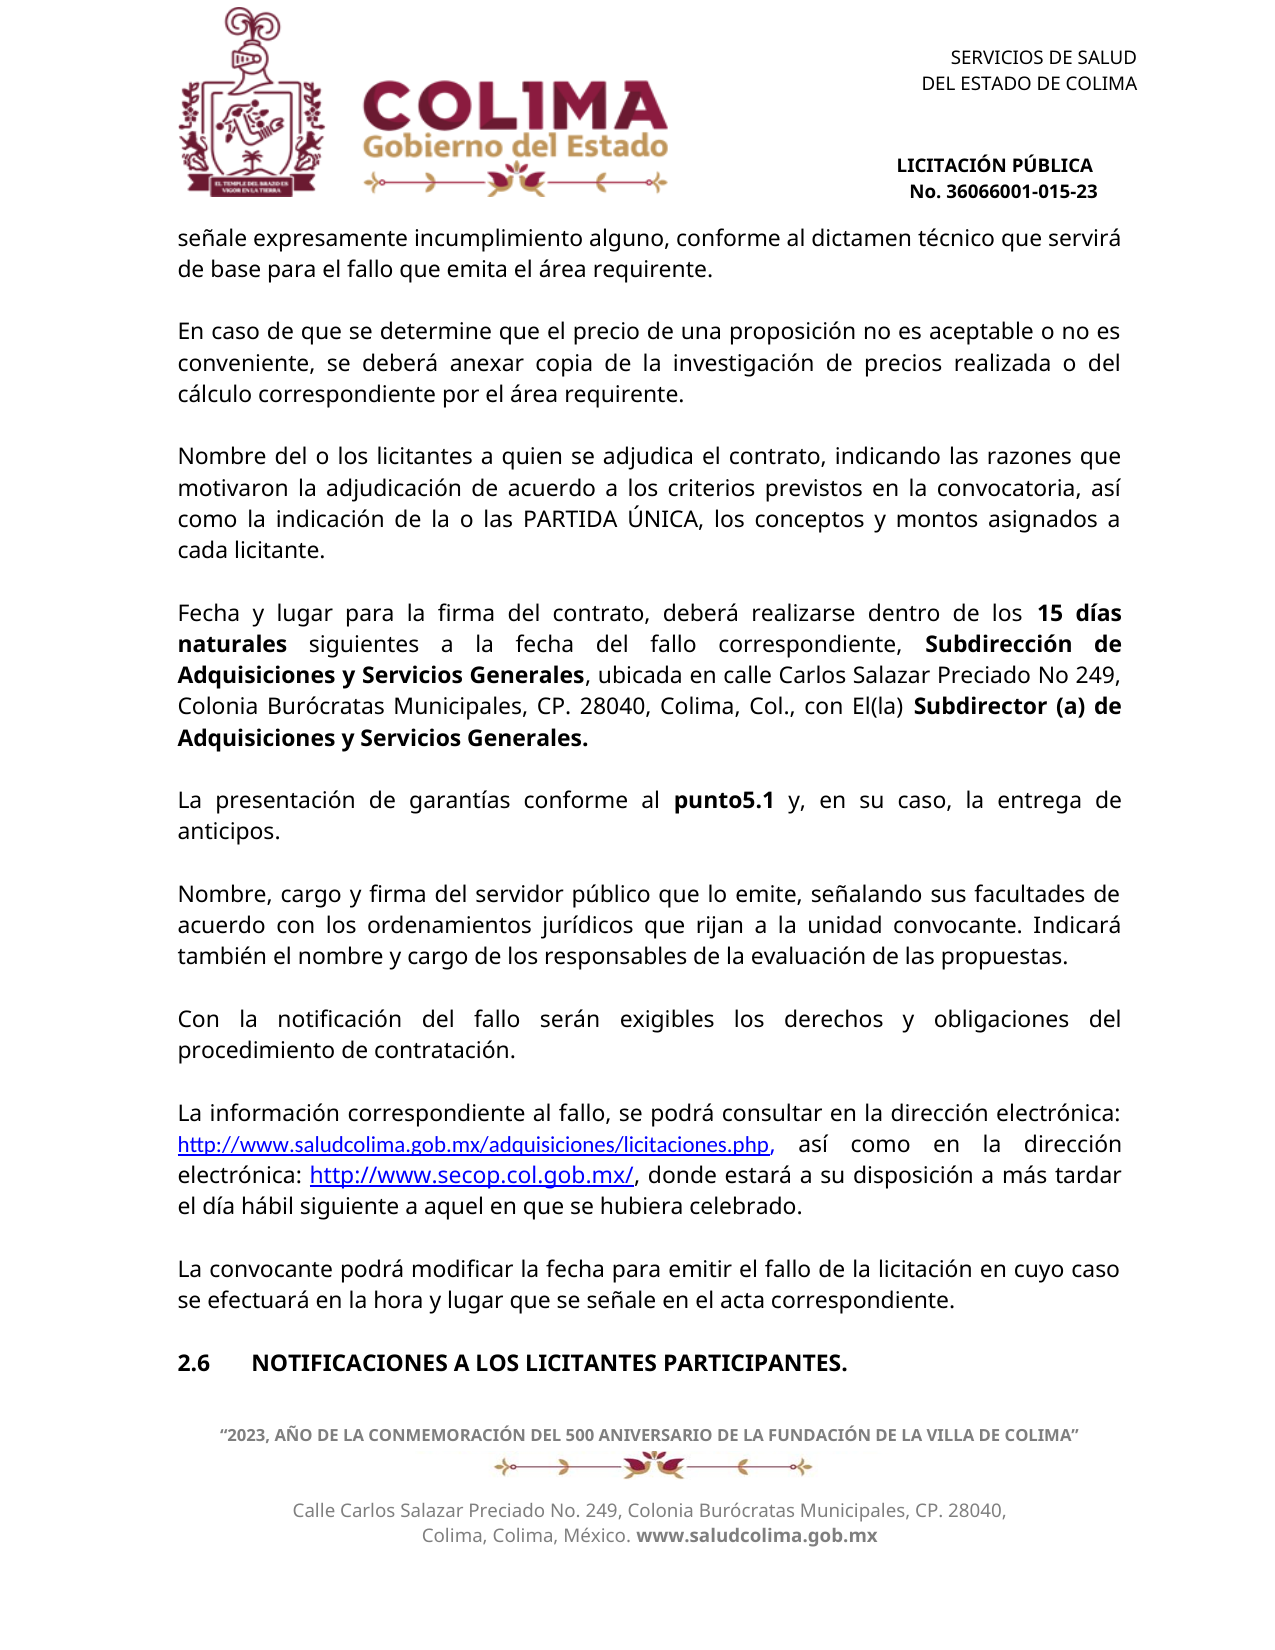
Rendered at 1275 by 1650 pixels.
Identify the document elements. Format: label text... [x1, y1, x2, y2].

picture [414, 1451, 893, 1480]
text En caso de que se determine que el precio de una proposición no es aceptable o no es conveniente, se deberá anexar copia de la investigación de precios realizada o del cálculo correspondiente por el área requirente. [177, 315, 1122, 409]
text La convocante podrá modificar la fecha para emitir el fallo de la licitación en cuyo caso se efectuará en la hora y lugar que se señale en el acta correspondiente. [177, 1253, 1122, 1315]
text La información correspondiente al fallo, se podrá consultar en la dirección electrónica: http://www.saludcolima.gob.mx/adquisiciones/licitaciones.php, así como en la dirección electrónica: http://www.secop.col.gob.mx/, donde estará a su disposición a más tardar el día hábil siguiente a aquel en que se hubiera celebrado. [177, 1097, 1122, 1222]
text Nombre del o los licitantes a quien se adjudica el contrato, indicando las razones que motivaron la adjudicación de acuerdo a los criterios previstos en la convocatoria, así como la indicación de la o las PARTIDA ÚNICA, los conceptos y montos asignados a cada licitante. [177, 440, 1122, 565]
text Con la notificación del fallo serán exigibles los derechos y obligaciones del procedimiento de contratación. [177, 1003, 1122, 1065]
text Fecha y lugar para la firma del contrato, deberá realizarse dentro de los 15 días naturales siguientes a la fecha del fallo correspondiente, Subdirección de Adquisiciones y Servicios Generales, ubicada en calle Carlos Salazar Preciado No 249, Colonia Burócratas Municipales, CP. 28040, Colima, Col., con El(la) Subdirector (a) de Adquisiciones y Servicios Generales. [177, 597, 1122, 753]
text 2.6 NOTIFICACIONES A LOS LICITANTES PARTICIPANTES. [177, 1347, 1122, 1378]
text Nombre, cargo y firma del servidor público que lo emite, señalando sus facultades de acuerdo con los ordenamientos jurídicos que rijan a la unidad convocante. Indicará también el nombre y cargo de los responsables de la evaluación de las propuestas. [177, 878, 1122, 972]
picture [178, 7, 668, 197]
text La presentación de garantías conforme al punto5.1 y, en su caso, la entrega de anticipos. [177, 784, 1122, 847]
